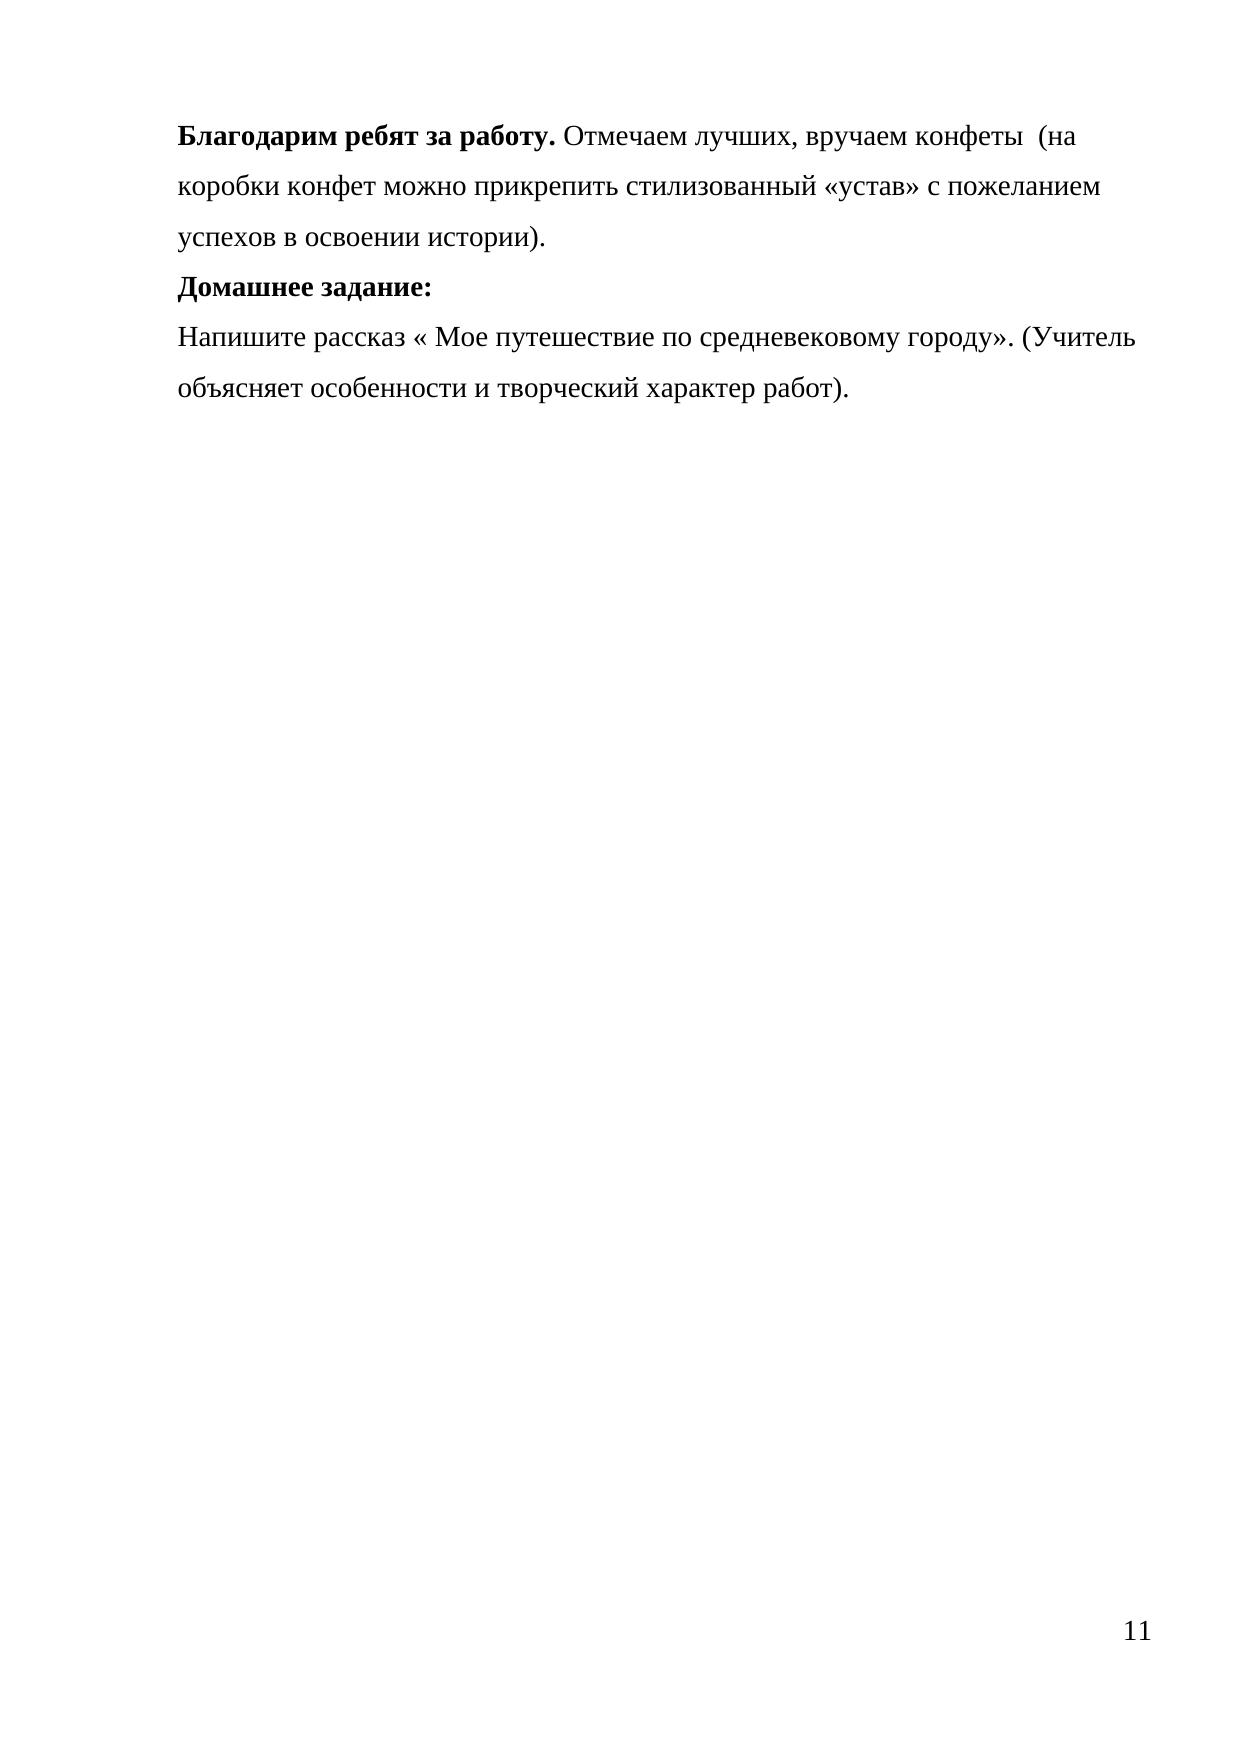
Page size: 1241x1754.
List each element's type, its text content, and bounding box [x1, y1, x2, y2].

text Напишите рассказ « Мое путешествие по средневековому городу». (Учитель объясняет особенности и творческий характер работ). [177, 319, 1152, 403]
text Домашнее задание: [177, 269, 1152, 303]
text Благодарим ребят за работу. Отмечаем лучших, вручаем конфеты (на коробки конфет можно прикрепить стилизованный «устав» с пожеланием успехов в освоении истории). [177, 118, 1152, 252]
